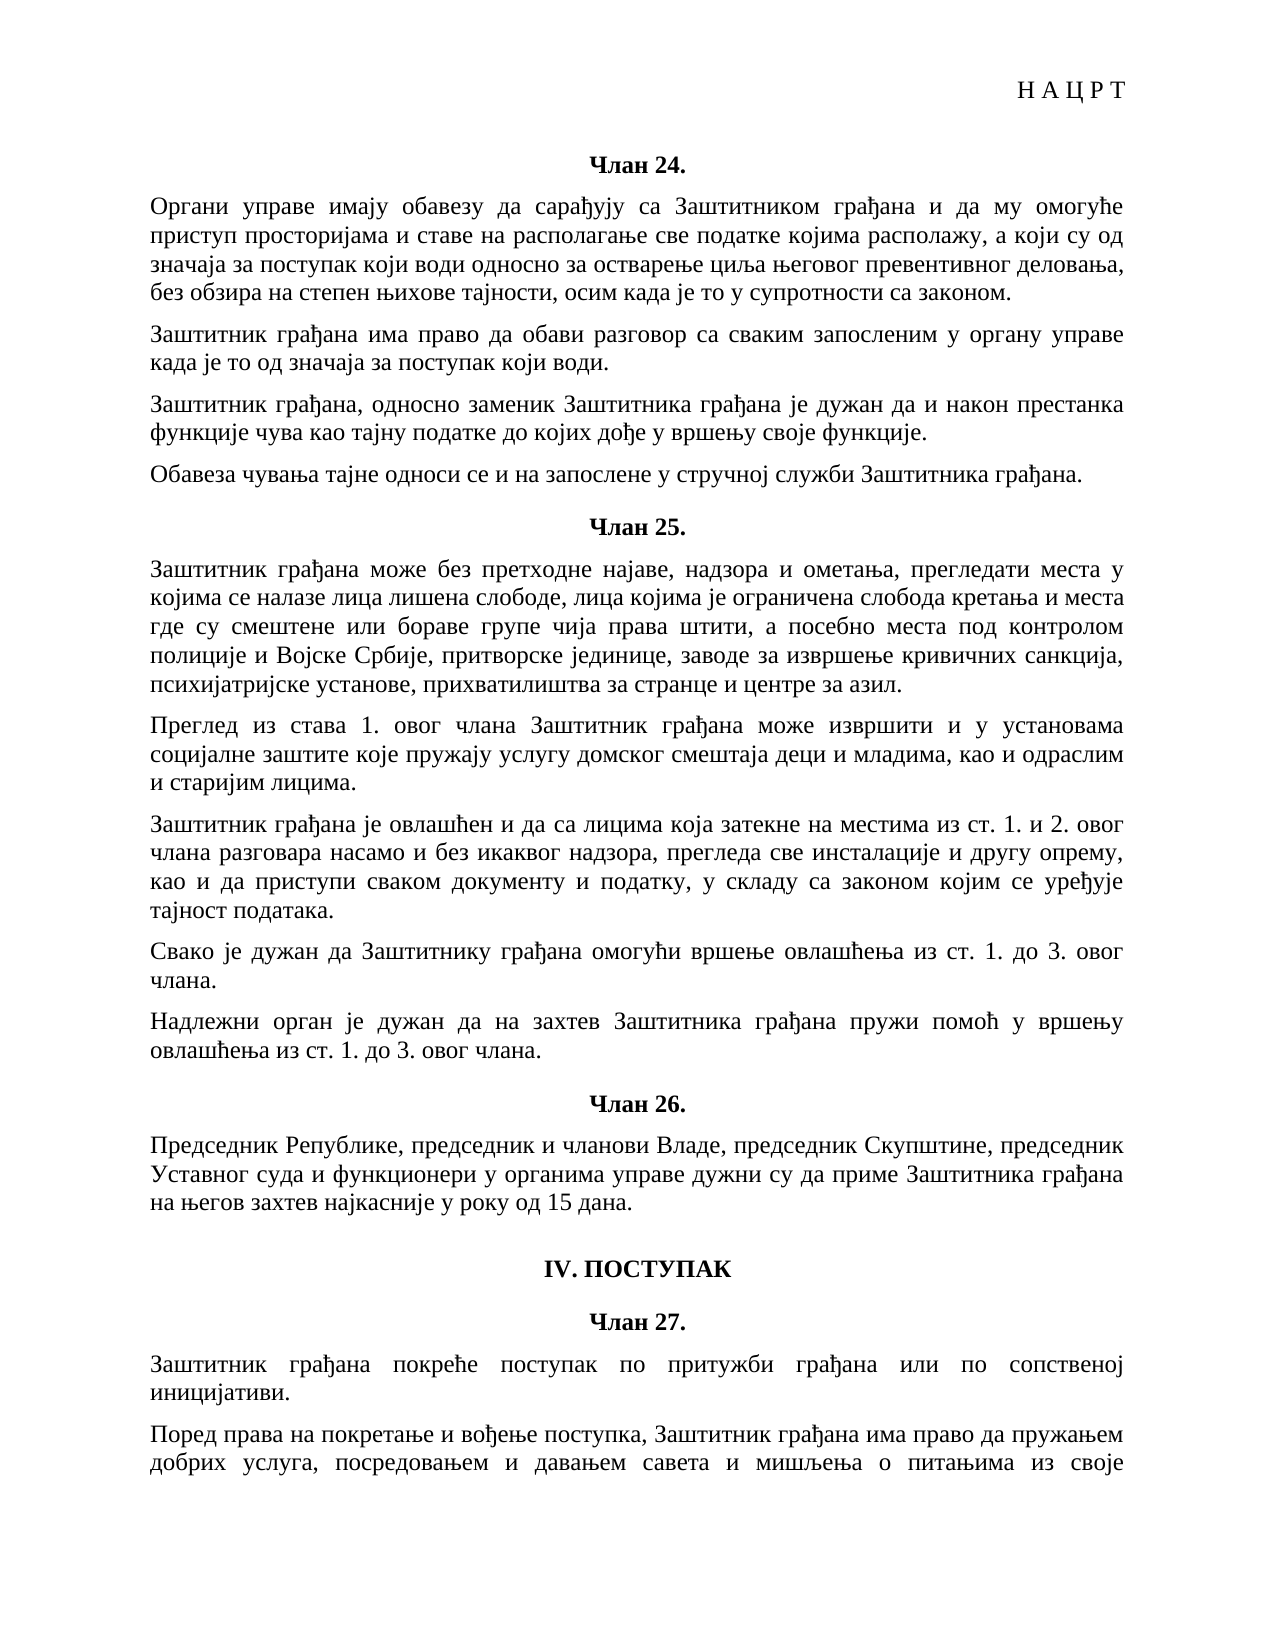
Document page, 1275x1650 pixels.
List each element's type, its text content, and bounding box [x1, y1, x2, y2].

text Заштитник грађана може без претходне најаве, надзора и ометања, прегледати места у којима се налазе лица лишена слободе, лица којима је ограничена слобода кретања и места где су смештене или бораве групе чија права штити, а посебно места под контролом полиције и Војске Србије, притворске јединице, заводе за извршење кривичних санкција, психијатријске установе, прихватилиштва за странце и центре за азил. [150, 554, 1125, 697]
text Заштитник грађана има право да обави разговор са сваким запосленим у органу управе када је то од значаја за поступак који води. [150, 319, 1125, 376]
text Заштитник грађана, односно заменик Заштитника грађана је дужан да и након престанка функције чува као тајну податке до којих дође у вршењу своје функције. [150, 389, 1125, 446]
text Председник Републике, председник и чланови Владе, председник Скупштине, председник Уставног суда и функционери у органима управе дужни су да приме Заштитника грађана на његов захтев најкасније у року од 15 дана. [150, 1130, 1125, 1216]
text Члан 26. [150, 1089, 1125, 1117]
text Заштитник грађана покреће поступак по притужби грађана или по сопственој иницијативи. [150, 1349, 1125, 1406]
text Члан 27. [150, 1307, 1125, 1336]
text Обавеза чувања тајне односи се и на запослене у стручној служби Заштитника грађана. [150, 459, 1125, 487]
text Органи управе имају обавезу да сарађују са Заштитником грађана и да му омогуће приступ просторијама и ставе на располагање све податке којима располажу, а који су од значаја за поступак који води односно за остварење циља његовог превентивног деловања, без обзира на степен њихове тајности, осим када је то у супротности са законом. [150, 191, 1125, 306]
text Члан 25. [150, 512, 1125, 541]
text Свако је дужан да Заштитнику грађана омогући вршење овлашћења из ст. 1. до 3. овог члана. [150, 936, 1125, 994]
text IV. ПОСТУПАК [150, 1254, 1125, 1282]
text Заштитник грађана је овлашћен и да са лицима која затекне на местима из ст. 1. и 2. овог члана разговара насамо и без икаквог надзора, прегледа све инсталације и другу опрему, као и да приступи сваком документу и податку, у складу са законом којим се уређује тајност података. [150, 809, 1125, 924]
text Надлежни орган је дужан да на захтев Заштитника грађана пружи помоћ у вршењу овлашћења из ст. 1. до 3. овог члана. [150, 1006, 1125, 1064]
text Члан 24. [150, 150, 1125, 179]
text Преглед из става 1. овог члана Заштитник грађана може извршити и у установама социјалне заштите које пружају услугу домског смештаја деци и младима, као и одраслим и старијим лицима. [150, 710, 1125, 796]
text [150, 1419, 1125, 1476]
